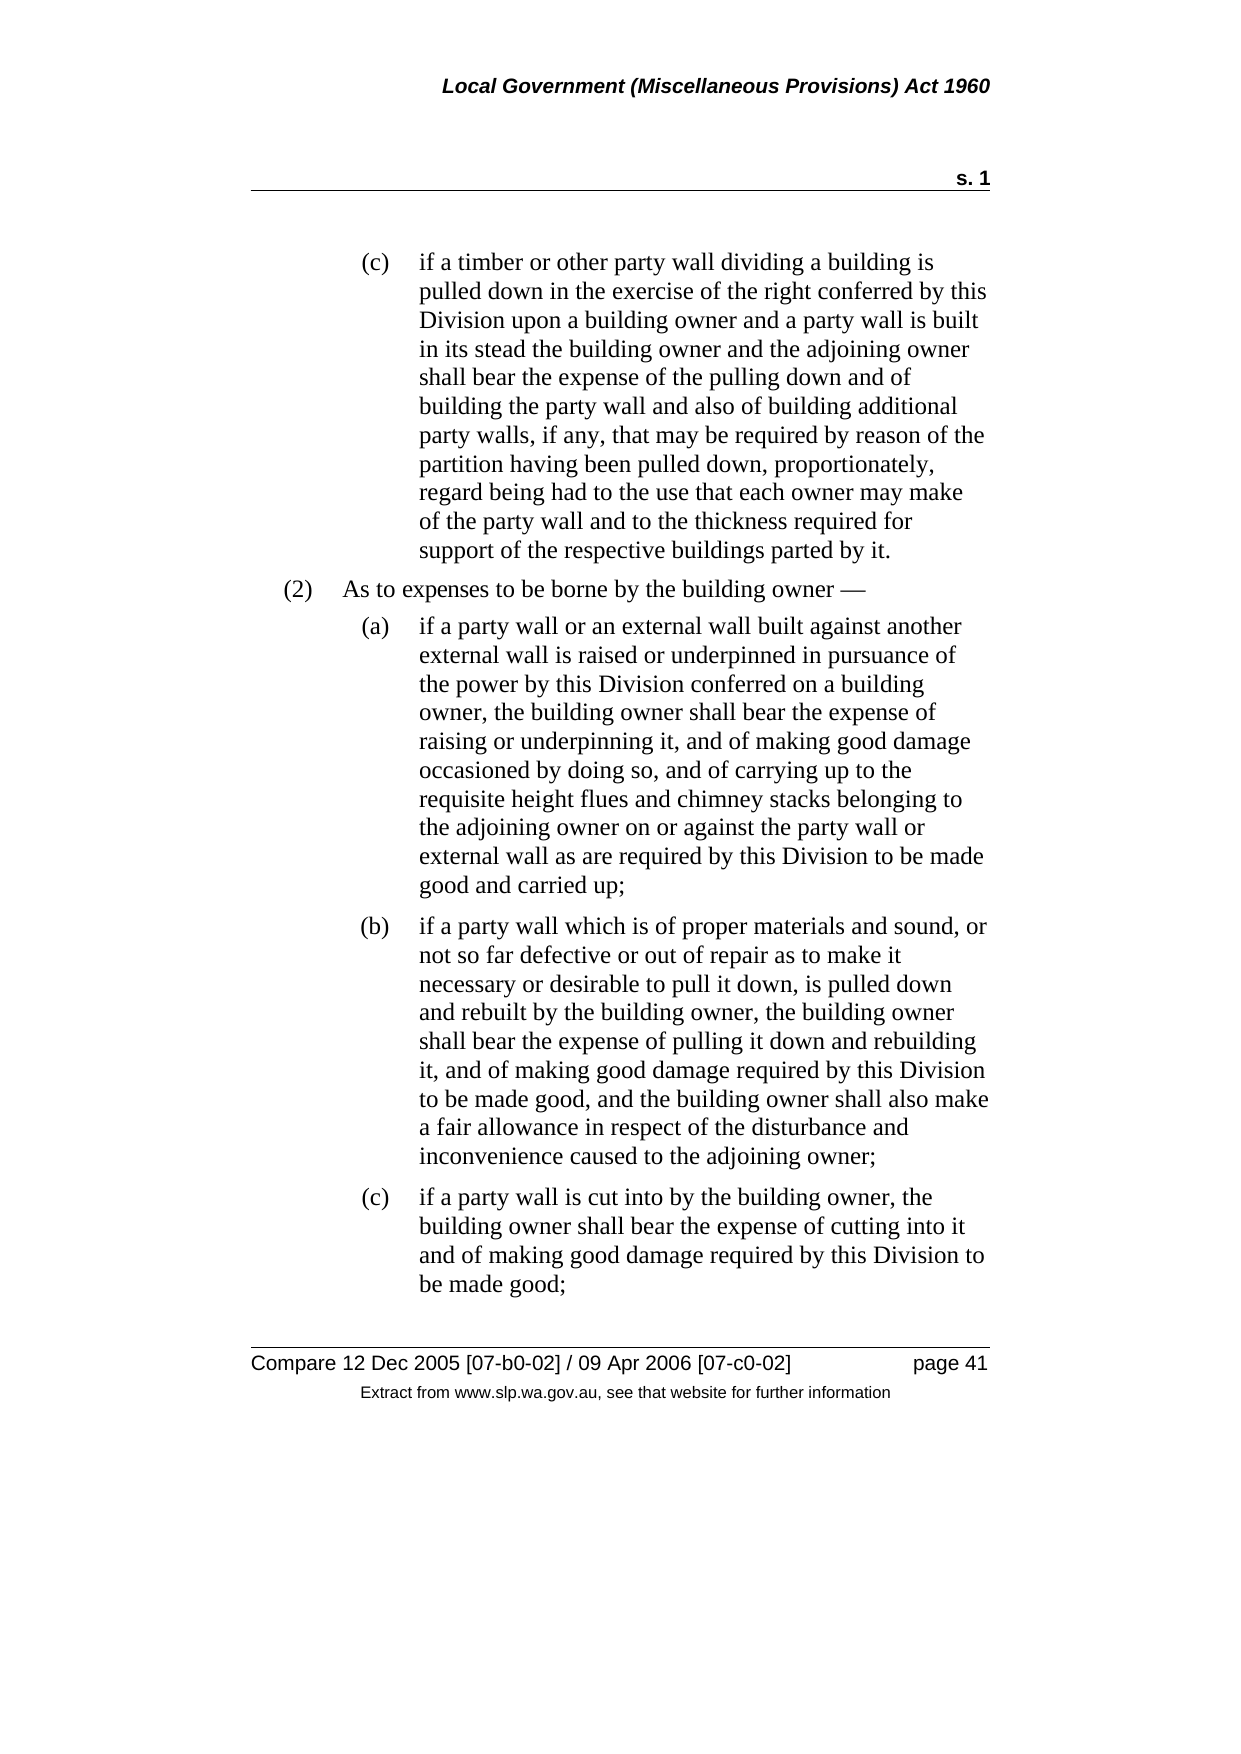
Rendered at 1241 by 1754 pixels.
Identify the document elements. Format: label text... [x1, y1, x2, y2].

text (b) if a party wall which is of proper materials and sound, or not so far defective or out of repair as to make it necessary or desirable to pull it down, is pulled down and rebuilt by the building owner, the building owner shall bear the expense of pulling it down and rebuilding it, and of making good damage required by this Division to be made good, and the building owner shall also make a fair allowance in respect of the disturbance and inconvenience caused to the adjoining owner; [251, 911, 990, 1170]
text (c) if a timber or other party wall dividing a building is pulled down in the exercise of the right conferred by this Division upon a building owner and a party wall is built in its stead the building owner and the adjoining owner shall bear the expense of the pulling down and of building the party wall and also of building additional party walls, if any, that may be required by reason of the partition having been pulled down, proportionately, regard being had to the use that each owner may make of the party wall and to the thickness required for support of the respective buildings parted by it. [251, 247, 990, 564]
text (a) if a party wall or an external wall built against another external wall is raised or underpinned in pursuance of the power by this Division conferred on a building owner, the building owner shall bear the expense of raising or underpinning it, and of making good damage occasioned by doing so, and of carrying up to the requisite height flues and chimney stacks belonging to the adjoining owner on or against the party wall or external wall as are required by this Division to be made good and carried up; [251, 611, 990, 899]
text (2) As to expenses to be borne by the building owner — [251, 574, 990, 603]
text (c) if a party wall is cut into by the building owner, the building owner shall bear the expense of cutting into it and of making good damage required by this Division to be made good; [251, 1182, 990, 1297]
